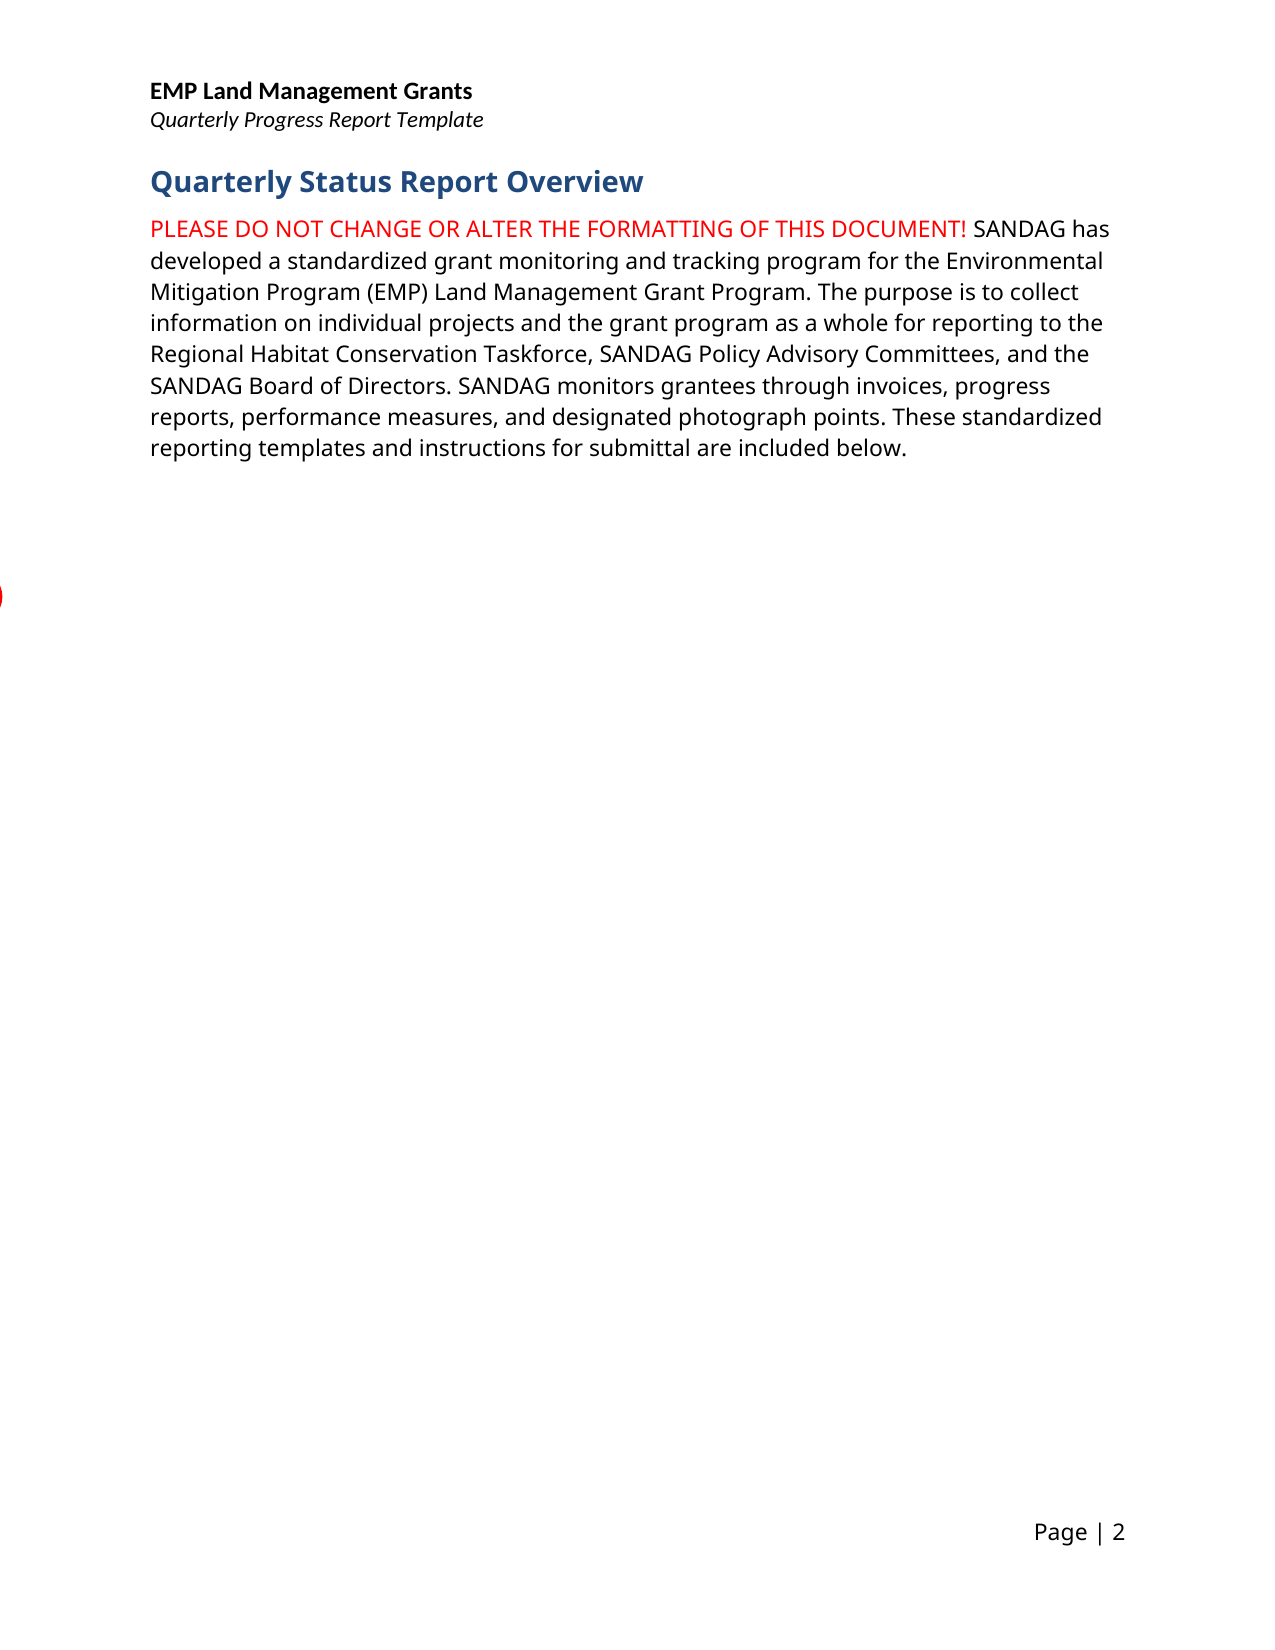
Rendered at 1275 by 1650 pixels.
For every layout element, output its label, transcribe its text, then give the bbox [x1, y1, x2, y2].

text PLEASE DO NOT CHANGE OR ALTER THE FORMATTING OF THIS DOCUMENT! SANDAG has developed a standardized grant monitoring and tracking program for the Environmental Mitigation Program (EMP) Land Management Grant Program. The purpose is to collect information on individual projects and the grant program as a whole for reporting to the Regional Habitat Conservation Taskforce, SANDAG Policy Advisory Committees, and the SANDAG Board of Directors. SANDAG monitors grantees through invoices, progress reports, performance measures, and designated photograph points. These standardized reporting templates and instructions for submittal are included below. [150, 213, 1125, 463]
text Quarterly Status Report Overview [150, 162, 1125, 201]
